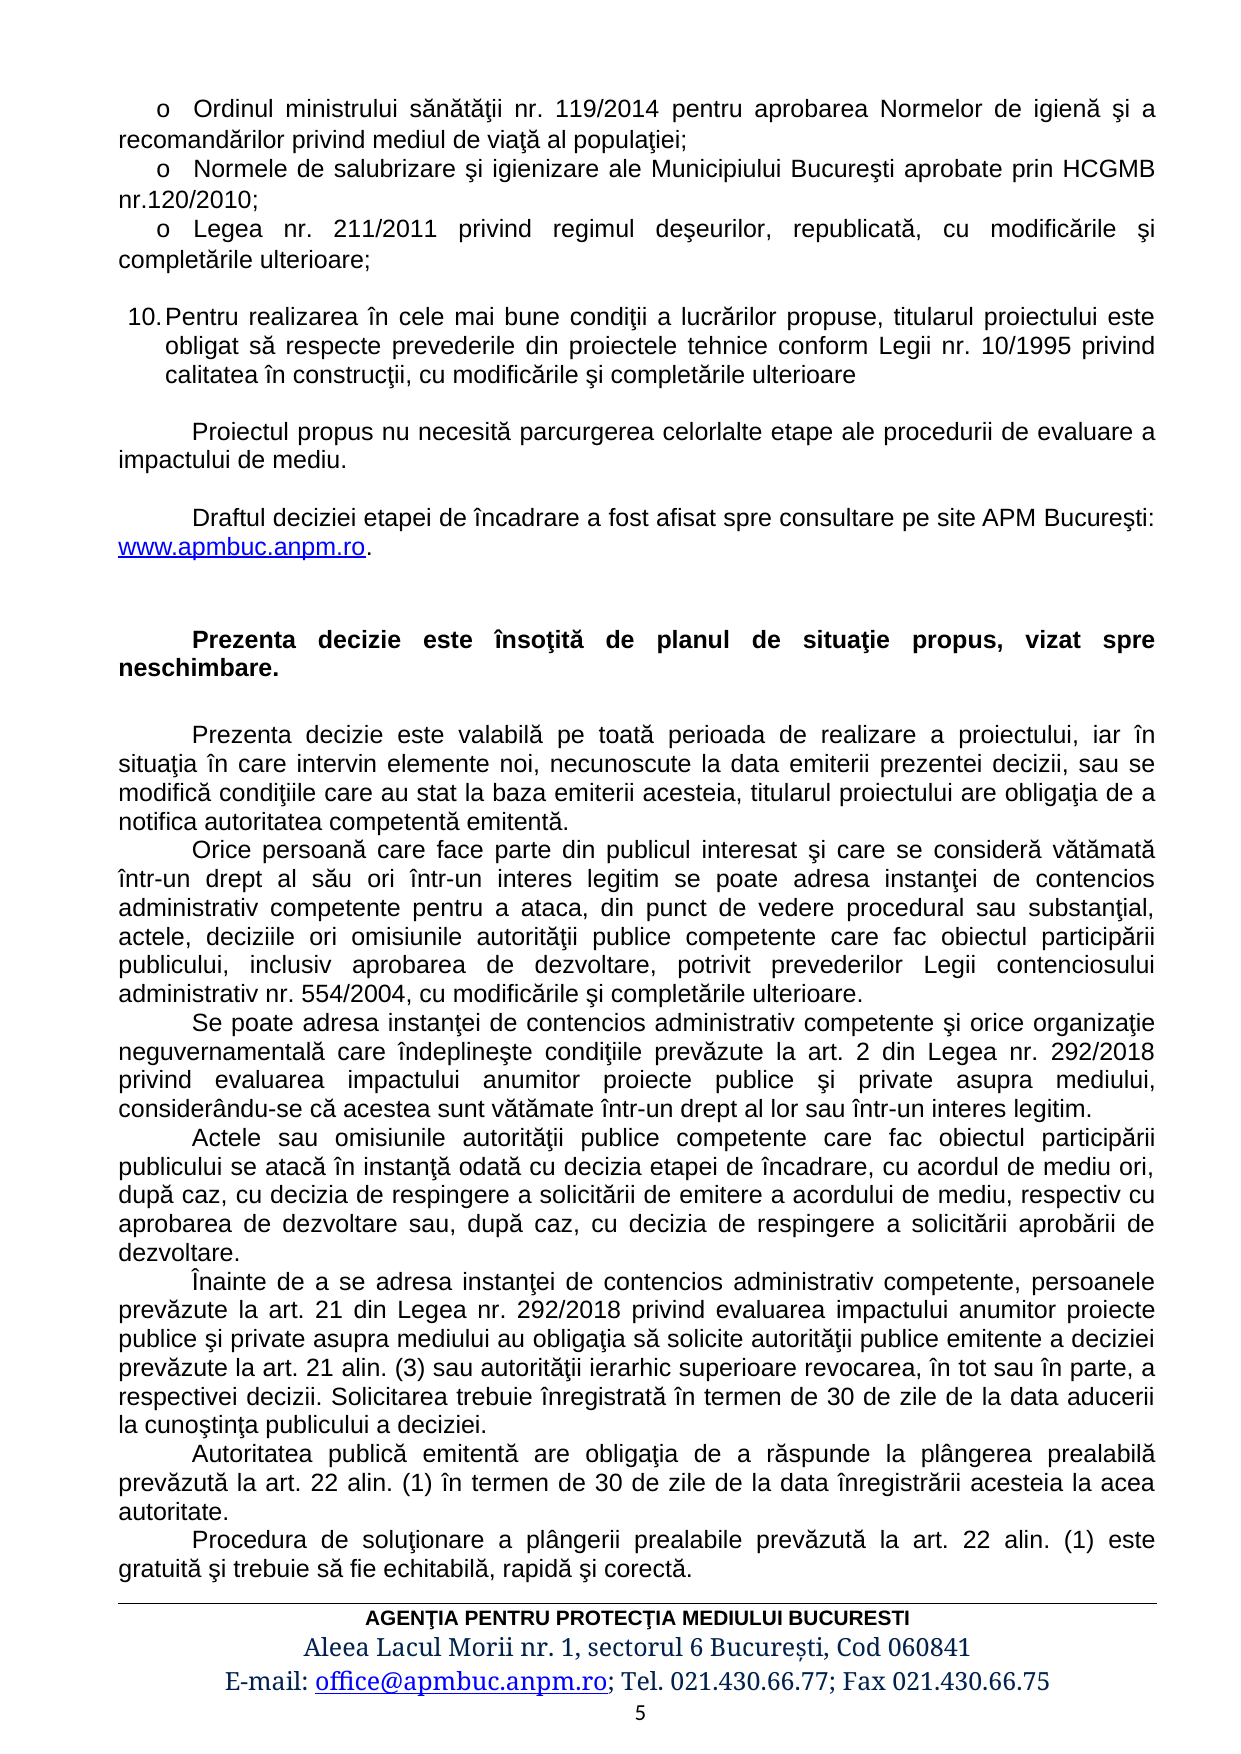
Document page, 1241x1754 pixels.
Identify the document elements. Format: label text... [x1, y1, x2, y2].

text Înainte de a se adresa instanţei de contencios administrativ competente, persoanele prevăzute la art. 21 din Legea nr. 292/2018 privind evaluarea impactului anumitor proiecte publice şi private asupra mediului au obligaţia să solicite autorităţii publice emitente a deciziei prevăzute la art. 21 alin. (3) sau autorităţii ierarhic superioare revocarea, în tot sau în parte, a respectivei decizii. Solicitarea trebuie înregistrată în termen de 30 de zile de la data aducerii la cunoştinţa publicului a deciziei. [118, 1267, 1157, 1439]
text Procedura de soluţionare a plângerii prealabile prevăzută la art. 22 alin. (1) este gratuită şi trebuie să fie echitabilă, rapidă şi corectă. [118, 1526, 1157, 1583]
text Prezenta decizie este valabilă pe toată perioada de realizare a proiectului, iar în situaţia în care intervin elemente noi, necunoscute la data emiterii prezentei decizii, sau se modifică condiţiile care au stat la baza emiterii acesteia, titularul proiectului are obligaţia de a notifica autoritatea competentă emitentă. [118, 721, 1157, 836]
list Normele de salubrizare şi igienizare ale Municipiului Bucureşti aprobate prin HCGMB nr.120/2010; [118, 154, 1157, 214]
text Proiectul propus nu necesită parcurgerea celorlalte etape ale procedurii de evaluare a impactului de mediu. [118, 417, 1157, 474]
text Orice persoană care face parte din publicul interesat şi care se consideră vătămată într-un drept al său ori într-un interes legitim se poate adresa instanţei de contencios administrativ competente pentru a ataca, din punct de vedere procedural sau substanţial, actele, deciziile ori omisiunile autorităţii publice competente care fac obiectul participării publicului, inclusiv aprobarea de dezvoltare, potrivit prevederilor Legii contenciosului administrativ nr. 554/2004, cu modificările şi completările ulterioare. [118, 836, 1157, 1008]
list Ordinul ministrului sănătăţii nr. 119/2014 pentru aprobarea Normelor de igienă şi a recomandărilor privind mediul de viaţă al populaţiei; [118, 94, 1157, 154]
text Prezenta decizie este însoţită de planul de situaţie propus, vizat spre neschimbare. [118, 625, 1157, 682]
text Draftul deciziei etapei de încadrare a fost afisat spre consultare pe site APM Bucureşti: www.apmbuc.anpm.ro. [118, 503, 1157, 560]
list Pentru realizarea în cele mai bune condiţii a lucrărilor propuse, titularul proiectului este obligat să respecte prevederile din proiectele tehnice conform Legii nr. 10/1995 privind calitatea în construcţii, cu modificările şi completările ulterioare [127, 302, 1157, 388]
text Actele sau omisiunile autorităţii publice competente care fac obiectul participării publicului se atacă în instanţă odată cu decizia etapei de încadrare, cu acordul de mediu ori, după caz, cu decizia de respingere a solicitării de emitere a acordului de mediu, respectiv cu aprobarea de dezvoltare sau, după caz, cu decizia de respingere a solicitării aprobării de dezvoltare. [118, 1123, 1157, 1267]
text Se poate adresa instanţei de contencios administrativ competente şi orice organizaţie neguvernamentală care îndeplineşte condiţiile prevăzute la art. 2 din Legea nr. 292/2018 privind evaluarea impactului anumitor proiecte publice şi private asupra mediului, considerându-se că acestea sunt vătămate într-un drept al lor sau într-un interes legitim. [118, 1008, 1157, 1123]
list Legea nr. 211/2011 privind regimul deşeurilor, republicată, cu modificările şi completările ulterioare; [118, 214, 1157, 273]
text Autoritatea publică emitentă are obligaţia de a răspunde la plângerea prealabilă prevăzută la art. 22 alin. (1) în termen de 30 de zile de la data înregistrării acesteia la acea autoritate. [118, 1439, 1157, 1526]
